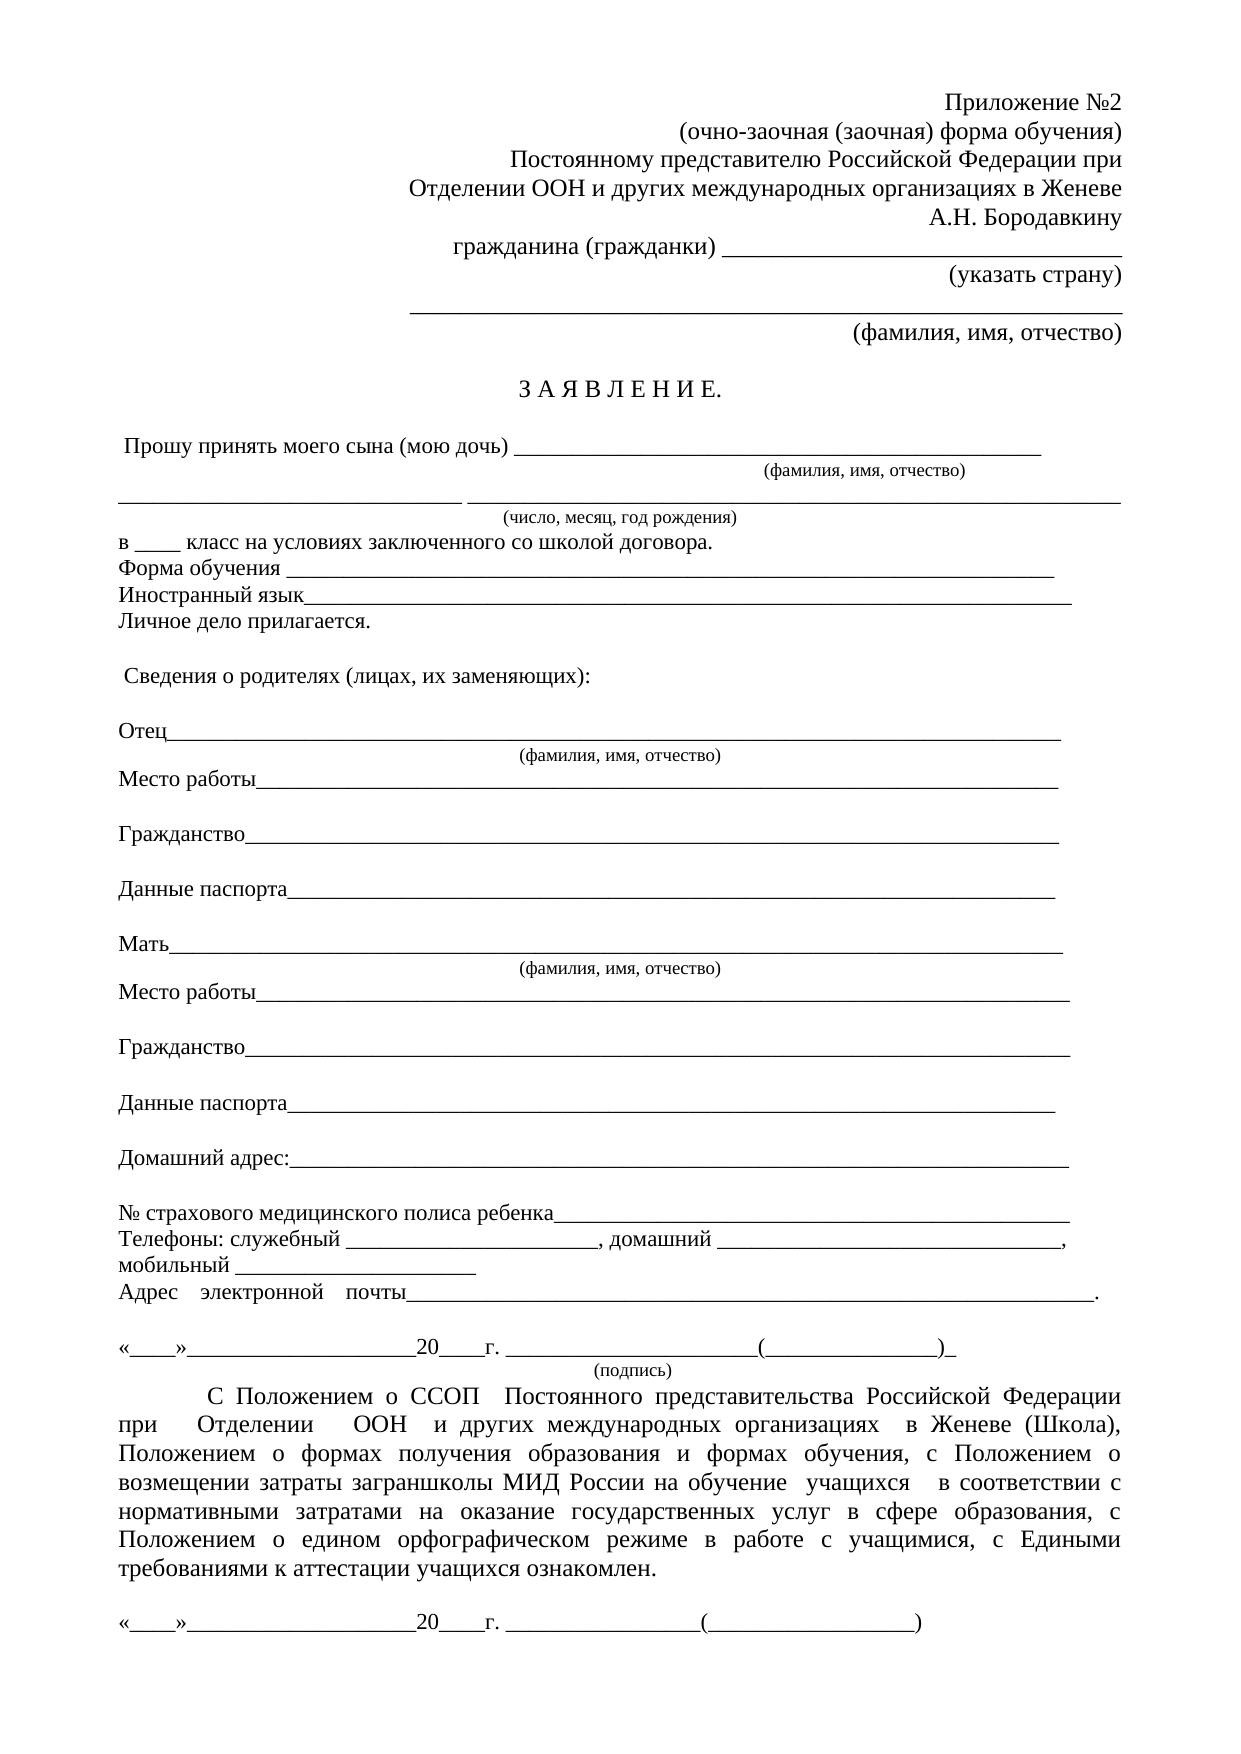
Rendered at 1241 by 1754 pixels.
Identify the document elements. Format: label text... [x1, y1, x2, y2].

text (указать страну) [118, 259, 1122, 288]
text С Положением о ССОП Постоянного представительства Российской Федерации при Отделении ООН и других международных организациях в Женеве (Школа), Положением о формах получения образования и формах обучения, с Положением о возмещении затраты заграншколы МИД России на обучение учащихся в соответствии с нормативными затратами на оказание государственных услуг в сфере образования, с Положением о едином орфографическом режиме в работе с учащимися, с Едиными требованиями к аттестации учащихся ознакомлен. [118, 1381, 1122, 1582]
text (подпись) [118, 1359, 1122, 1381]
text гражданина (гражданки) ________________________________ [118, 231, 1122, 259]
text Личное дело прилагается. [118, 607, 1122, 633]
text Телефоны: служебный ______________________, домашний ______________________________, [118, 1225, 1122, 1251]
text Отделении ООН и других международных организациях в Женеве [118, 173, 1122, 202]
text З А Я В Л Е Н И Е. [118, 374, 1122, 403]
text Постоянному представителю Российской Федерации при [118, 144, 1122, 173]
text (фамилия, имя, отчество) [118, 957, 1122, 978]
text мобильный _____________________ [118, 1251, 1122, 1278]
text Данные паспорта___________________________________________________________________ [118, 875, 1122, 902]
text Гражданство_______________________________________________________________________ [118, 820, 1122, 847]
text _________________________________________________________ [118, 288, 1122, 317]
text № страхового медицинского полиса ребенка_____________________________________________ [118, 1199, 1122, 1225]
text (фамилия, имя, отчество) [118, 743, 1122, 765]
text Форма обучения ___________________________________________________________________ [118, 554, 1122, 581]
text Мать______________________________________________________________________________ [118, 930, 1122, 957]
text А.Н. Бородавкину [118, 202, 1122, 231]
text Приложение №2 [118, 87, 1122, 116]
text Прошу принять моего сына (мою дочь) ______________________________________________ [118, 432, 1122, 458]
text Адрес электронной почты____________________________________________________________. [118, 1278, 1122, 1333]
text (число, месяц, год рождения) [118, 506, 1122, 528]
text Сведения о родителях (лицах, их заменяющих): [118, 662, 1122, 688]
text (фамилия, имя, отчество) [118, 458, 1122, 480]
text «____»____________________20____г. _________________(__________________) [118, 1608, 1122, 1635]
text Данные паспорта___________________________________________________________________ [118, 1088, 1122, 1115]
text Место работы______________________________________________________________________ [118, 765, 1122, 791]
text «____»____________________20____г. ______________________(_______________)_ [118, 1333, 1122, 1359]
text Место работы_______________________________________________________________________ [118, 978, 1122, 1005]
text Иностранный язык___________________________________________________________________ [118, 581, 1122, 607]
text Гражданство________________________________________________________________________ [118, 1033, 1122, 1060]
text Домашний адрес:____________________________________________________________________ [118, 1144, 1122, 1170]
text в ____ класс на условиях заключенного со школой договора. [118, 528, 1122, 554]
text (фамилия, имя, отчество) [118, 317, 1122, 346]
text ______________________________ _________________________________________________________ [118, 480, 1122, 506]
text (очно-заочная (заочная) форма обучения) [118, 116, 1122, 144]
text Отец______________________________________________________________________________ [118, 717, 1122, 743]
